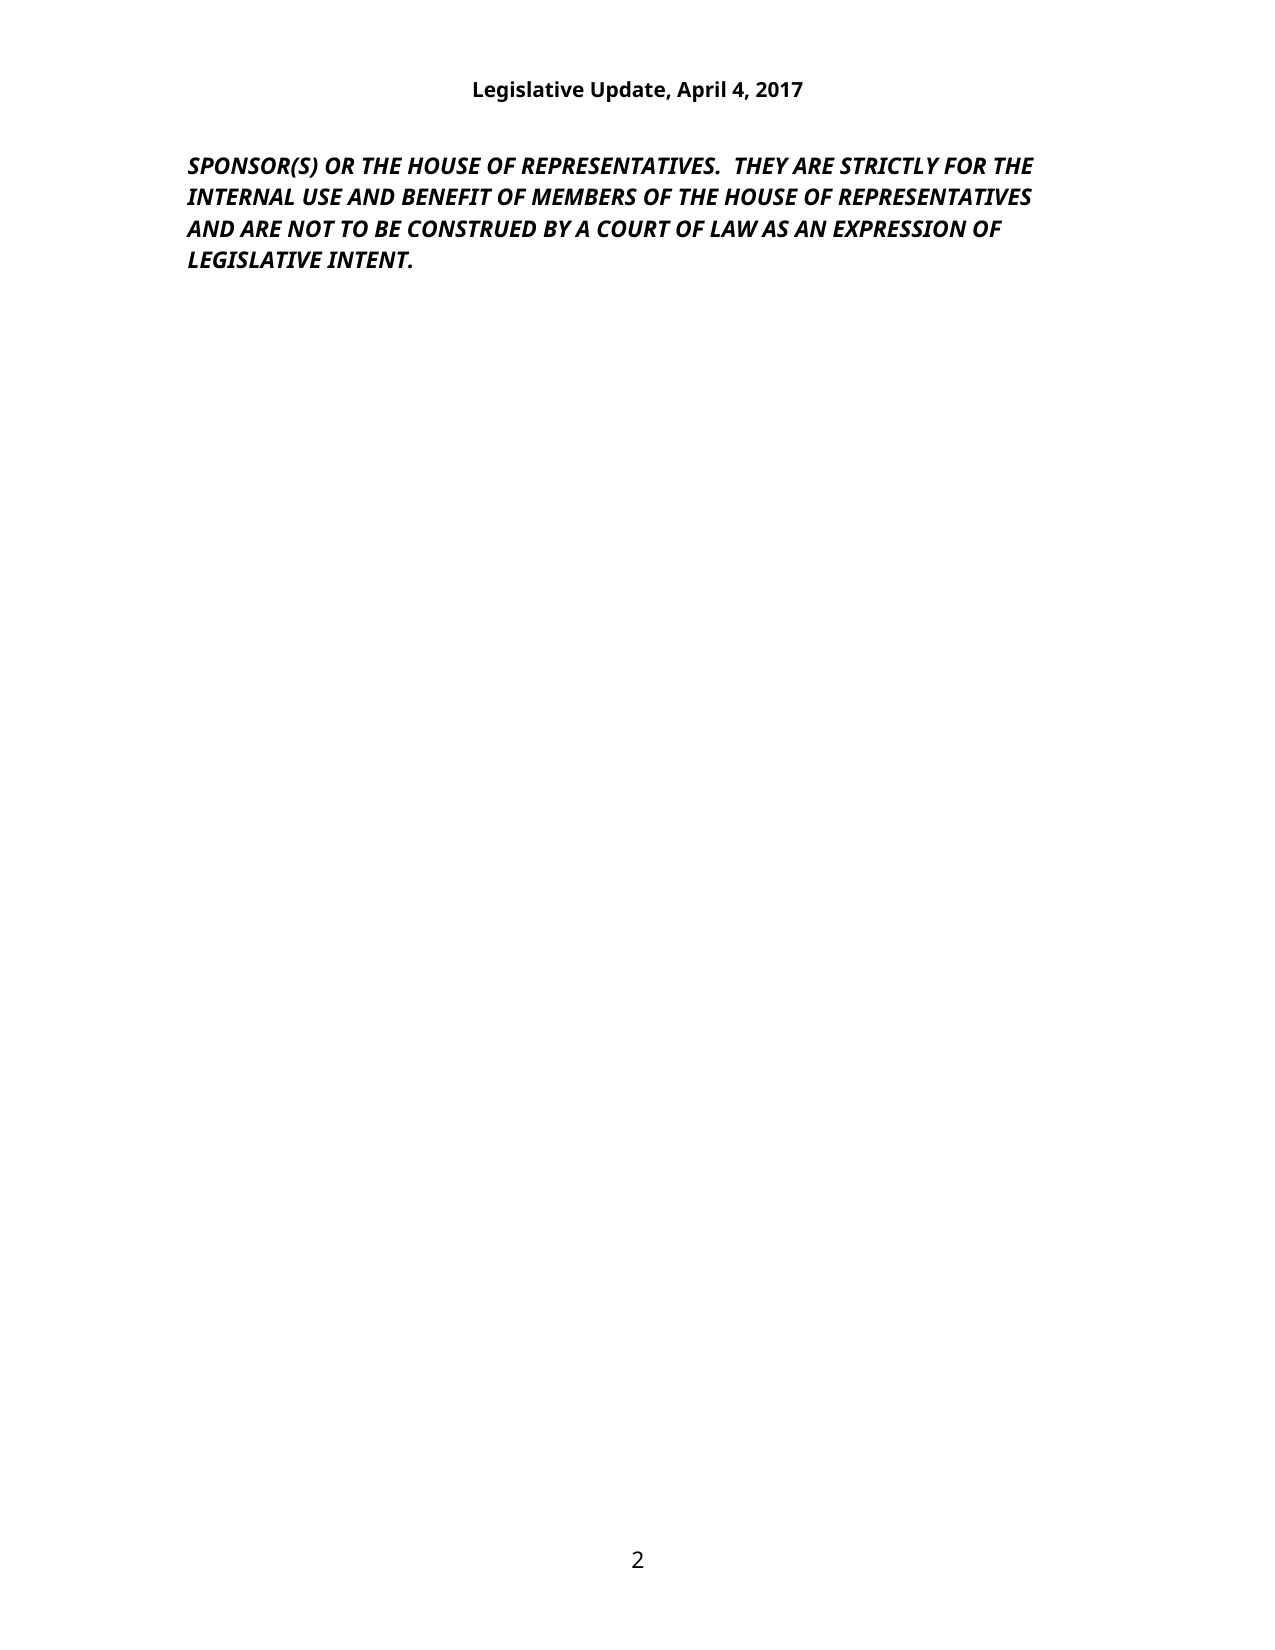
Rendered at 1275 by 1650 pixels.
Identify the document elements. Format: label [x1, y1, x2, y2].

text [187, 150, 1087, 275]
